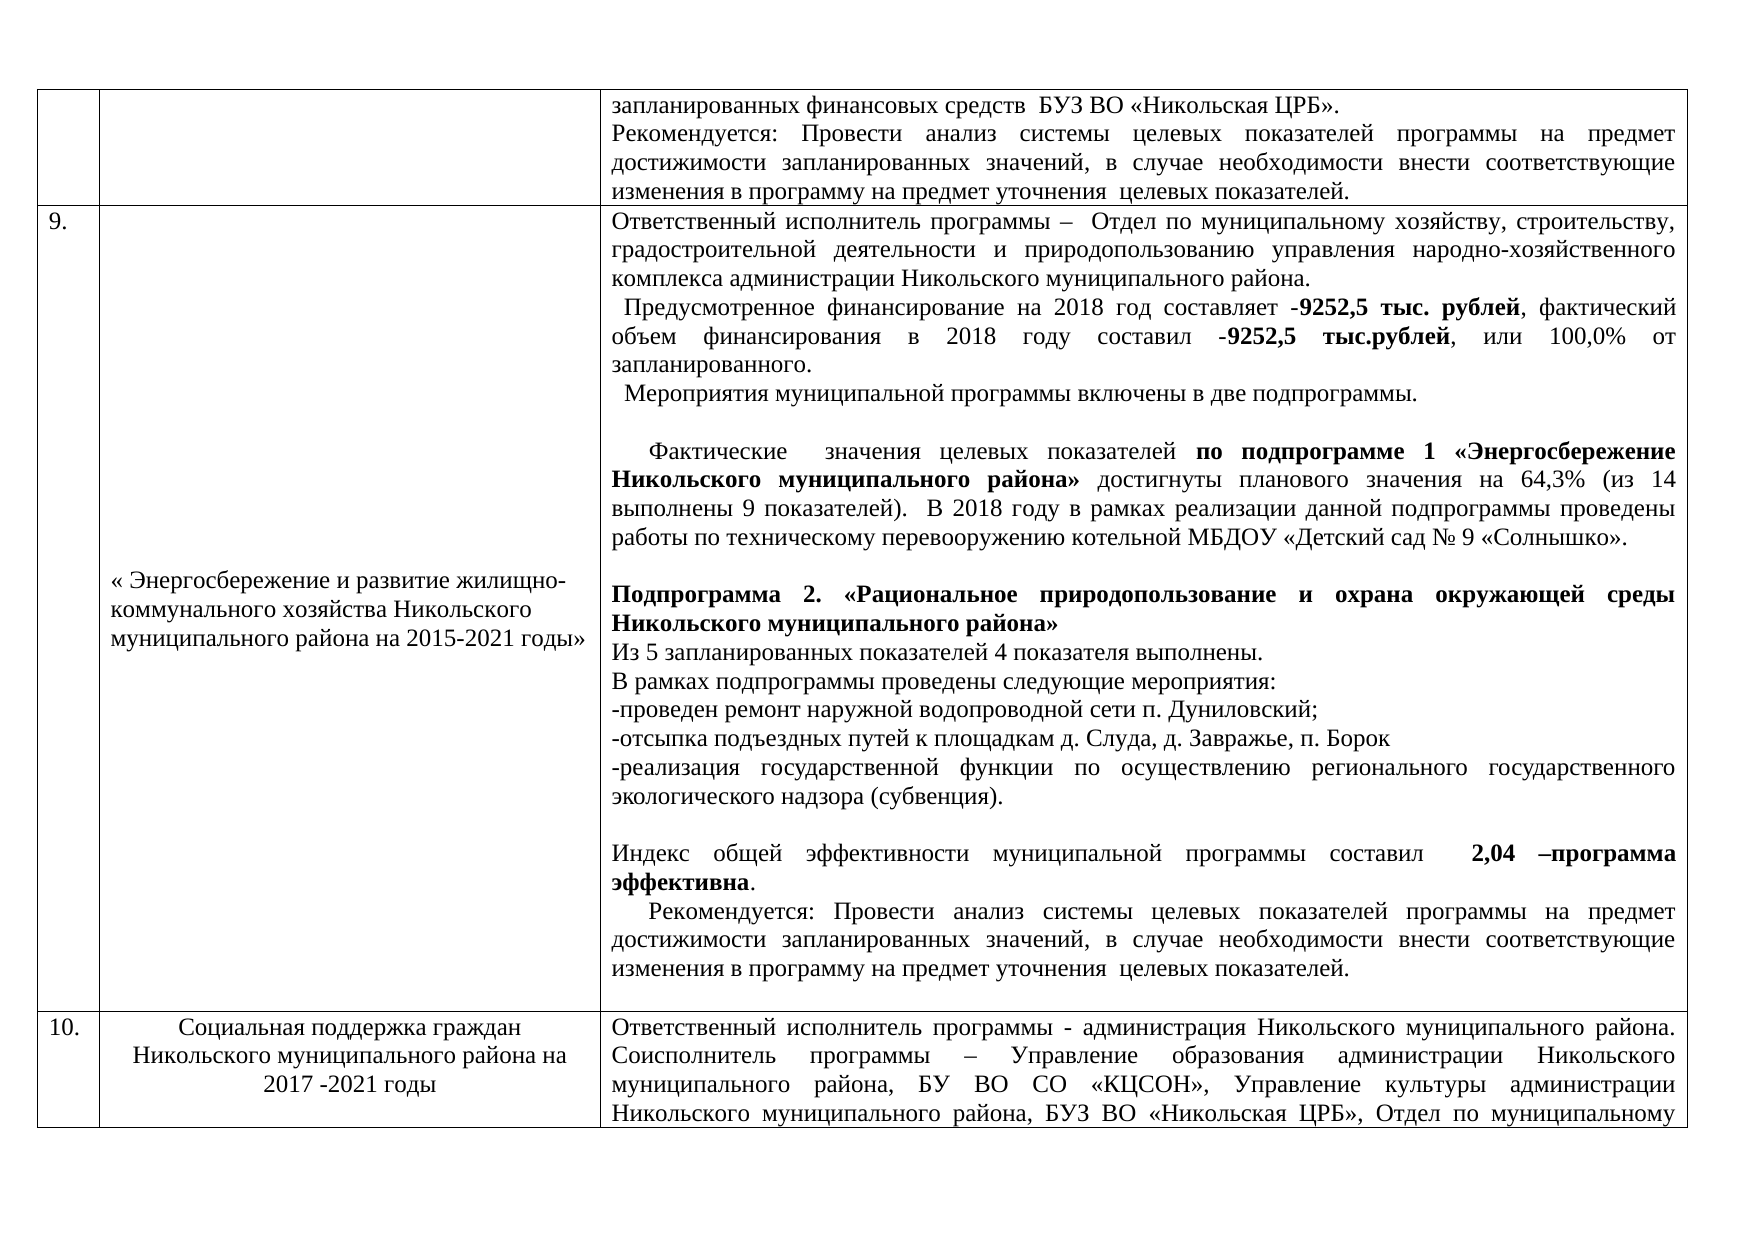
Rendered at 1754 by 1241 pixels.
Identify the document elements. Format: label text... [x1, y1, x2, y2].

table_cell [601, 90, 1687, 205]
table_cell « Энергосбережение и развитие жилищно-коммунального хозяйства Никольского муниципального района на 2015-2021 годы» [100, 206, 600, 1011]
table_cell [100, 1012, 600, 1127]
table_cell Ответственный исполнитель программы – Отдел по муниципальному хозяйству, строительству, градостроительной деятельности и природопользованию управления народно-хозяйственного комплекса администрации Никольского муниципального района. Предусмотренное финансирование на 2018 год составляет -9252,5 тыс. рублей, фактический объем финансирования в 2018 году составил -9252,5 тыс.рублей, или 100,0% от запланированного. Мероприятия муниципальной программы включены в две подпрограммы. Фактические значения целевых показателей по подпрограмме 1 «Энергосбережение Никольского муниципального района» достигнуты планового значения на 64,3% (из 14 выполнены 9 показателей). В 2018 году в рамках реализации данной подпрограммы проведены работы по техническому перевооружению котельной МБДОУ «Детский сад № 9 «Солнышко». Подпрограмма 2. «Рациональное природопользование и охрана окружающей среды Никольского муниципального района» Из 5 запланированных показателей 4 показателя выполнены. В рамках подпрограммы проведены следующие мероприятия: -проведен ремонт наружной водопроводной сети п. Дуниловский; -отсыпка подъездных путей к площадкам д. Слуда, д. Завражье, п. Борок -реализация государственной функции по осуществлению регионального государственного экологического надзора (субвенция). Индекс общей эффективности муниципальной программы составил 2,04 –программа эффективна. Рекомендуется: Провести анализ системы целевых показателей программы на предмет достижимости запланированных значений, в случае необходимости внести соответствующие изменения в программу на предмет уточнения целевых показателей. [601, 206, 1687, 1011]
table_cell 9. [38, 206, 99, 1011]
table_cell 10. [38, 1012, 99, 1127]
table_cell 8. [38, 90, 99, 205]
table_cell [601, 1012, 1687, 1127]
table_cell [100, 90, 600, 205]
